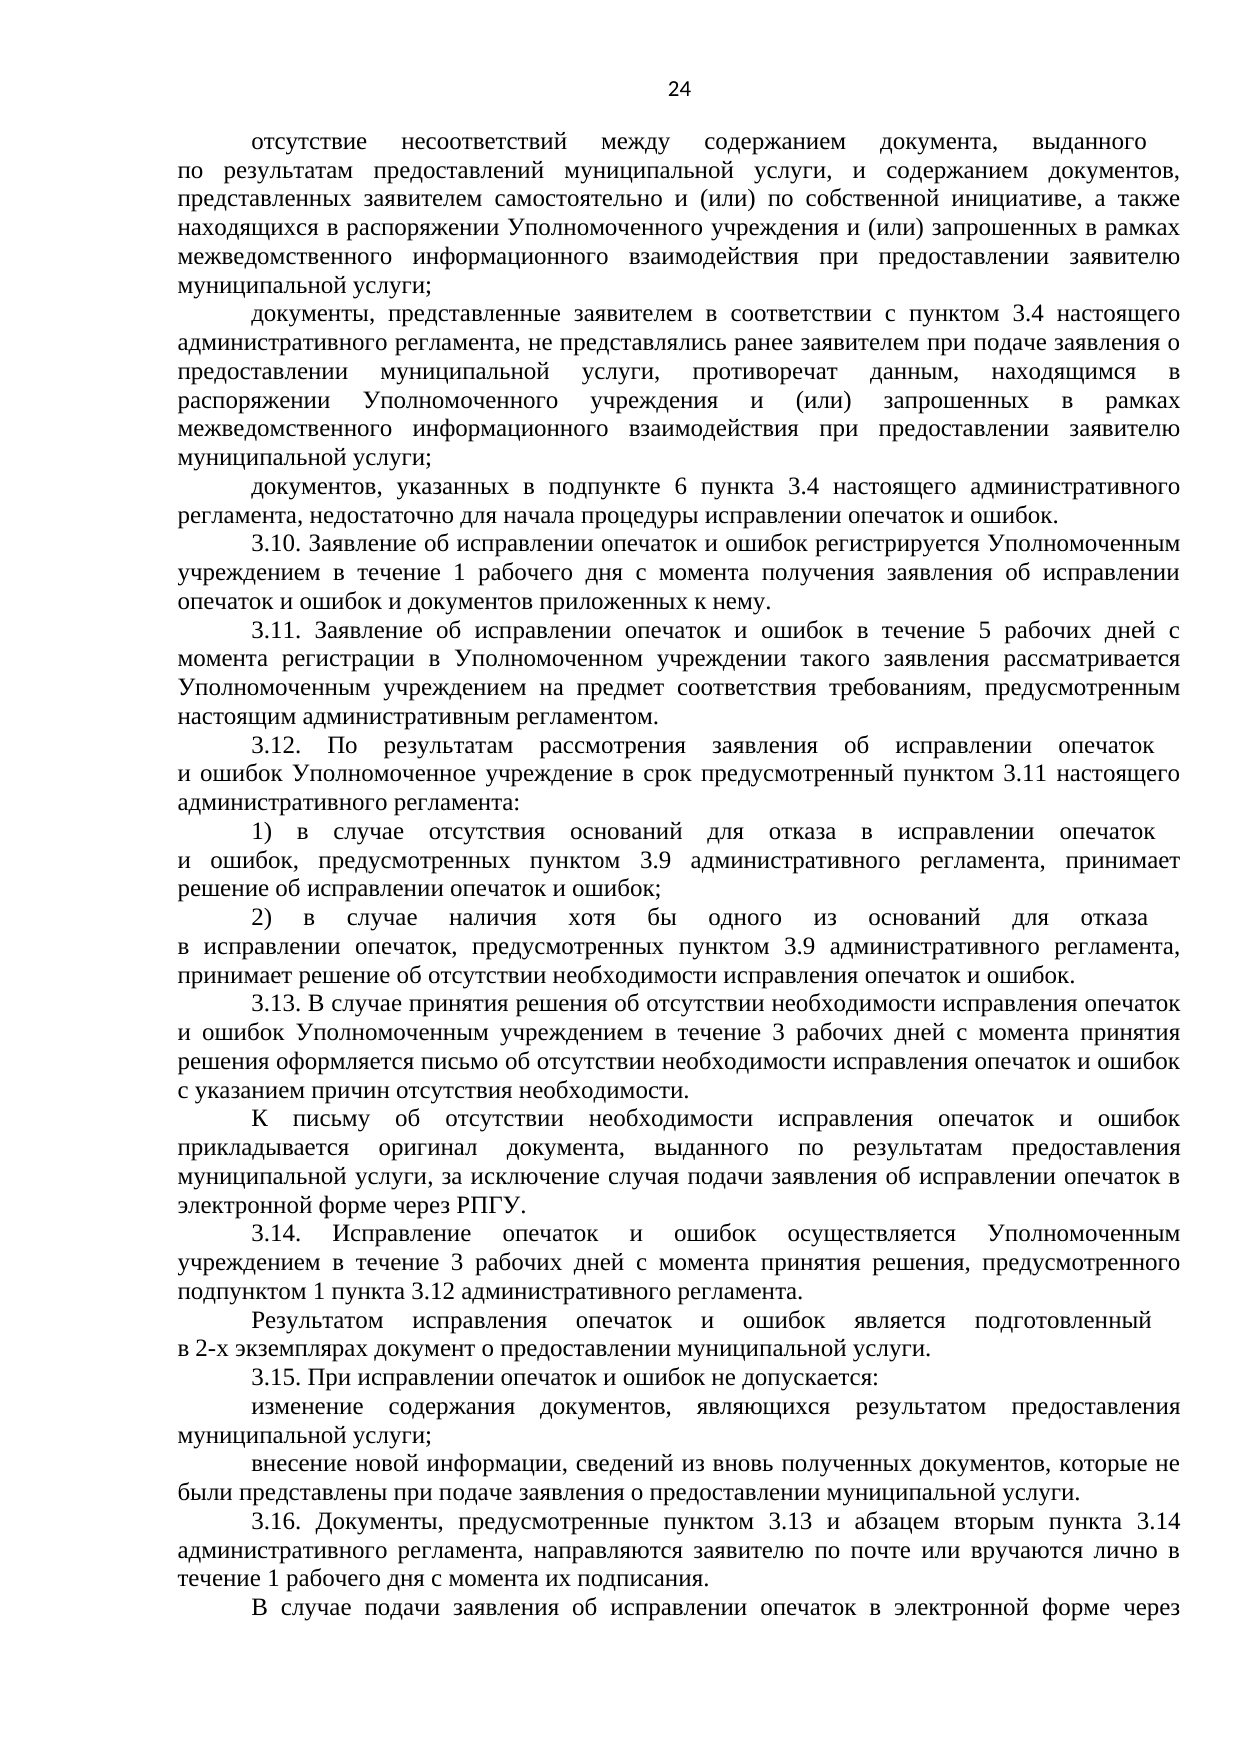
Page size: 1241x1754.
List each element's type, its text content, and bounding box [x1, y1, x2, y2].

text изменение содержания документов, являющихся результатом предоставления муниципальной услуги; [177, 1391, 1181, 1448]
text 3.13. В случае принятия решения об отсутствии необходимости исправления опечаток и ошибок Уполномоченным учреждением в течение 3 рабочих дней с момента принятия решения оформляется письмо об отсутствии необходимости исправления опечаток и ошибок с указанием причин отсутствия необходимости. [177, 988, 1181, 1103]
text К письму об отсутствии необходимости исправления опечаток и ошибок прикладывается оригинал документа, выданного по результатам предоставления муниципальной услуги, за исключение случая подачи заявления об исправлении опечаток в электронной форме через РПГУ. [177, 1103, 1181, 1218]
text отсутствие несоответствий между содержанием документа, выданного по результатам предоставлений муниципальной услуги, и содержанием документов, представленных заявителем самостоятельно и (или) по собственной инициативе, а также находящихся в распоряжении Уполномоченного учреждения и (или) запрошенных в рамках межведомственного информационного взаимодействия при предоставлении заявителю муниципальной услуги; [177, 126, 1181, 298]
text документы, представленные заявителем в соответствии с пунктом 3.4 настоящего административного регламента, не представлялись ранее заявителем при подаче заявления о предоставлении муниципальной услуги, противоречат данным, находящимся в распоряжении Уполномоченного учреждения и (или) запрошенных в рамках межведомственного информационного взаимодействия при предоставлении заявителю муниципальной услуги; [177, 298, 1181, 471]
text 3.16. Документы, предусмотренные пунктом 3.13 и абзацем вторым пункта 3.14 административного регламента, направляются заявителю по почте или вручаются лично в течение 1 рабочего дня с момента их подписания. [177, 1506, 1181, 1592]
text 2) в случае наличия хотя бы одного из оснований для отказа в исправлении опечаток, предусмотренных пунктом 3.9 административного регламента, принимает решение об отсутствии необходимости исправления опечаток и ошибок. [177, 902, 1181, 988]
text 3.10. Заявление об исправлении опечаток и ошибок регистрируется Уполномоченным учреждением в течение 1 рабочего дня с момента получения заявления об исправлении опечаток и ошибок и документов приложенных к нему. [177, 528, 1181, 615]
text Результатом исправления опечаток и ошибок является подготовленный в 2-х экземплярах документ о предоставлении муниципальной услуги. [177, 1305, 1181, 1362]
text 3.15. При исправлении опечаток и ошибок не допускается: [177, 1362, 1181, 1391]
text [177, 1592, 1181, 1621]
text 3.11. Заявление об исправлении опечаток и ошибок в течение 5 рабочих дней с момента регистрации в Уполномоченном учреждении такого заявления рассматривается Уполномоченным учреждением на предмет соответствия требованиям, предусмотренным настоящим административным регламентом. [177, 615, 1181, 730]
text документов, указанных в подпункте 6 пункта 3.4 настоящего административного регламента, недостаточно для начала процедуры исправлении опечаток и ошибок. [177, 471, 1181, 528]
text внесение новой информации, сведений из вновь полученных документов, которые не были представлены при подаче заявления о предоставлении муниципальной услуги. [177, 1448, 1181, 1506]
text 3.14. Исправление опечаток и ошибок осуществляется Уполномоченным учреждением в течение 3 рабочих дней с момента принятия решения, предусмотренного подпунктом 1 пункта 3.12 административного регламента. [177, 1218, 1181, 1305]
text 1) в случае отсутствия оснований для отказа в исправлении опечаток и ошибок, предусмотренных пунктом 3.9 административного регламента, принимает решение об исправлении опечаток и ошибок; [177, 816, 1181, 902]
text 3.12. По результатам рассмотрения заявления об исправлении опечаток и ошибок Уполномоченное учреждение в срок предусмотренный пунктом 3.11 настоящего административного регламента: [177, 730, 1181, 816]
